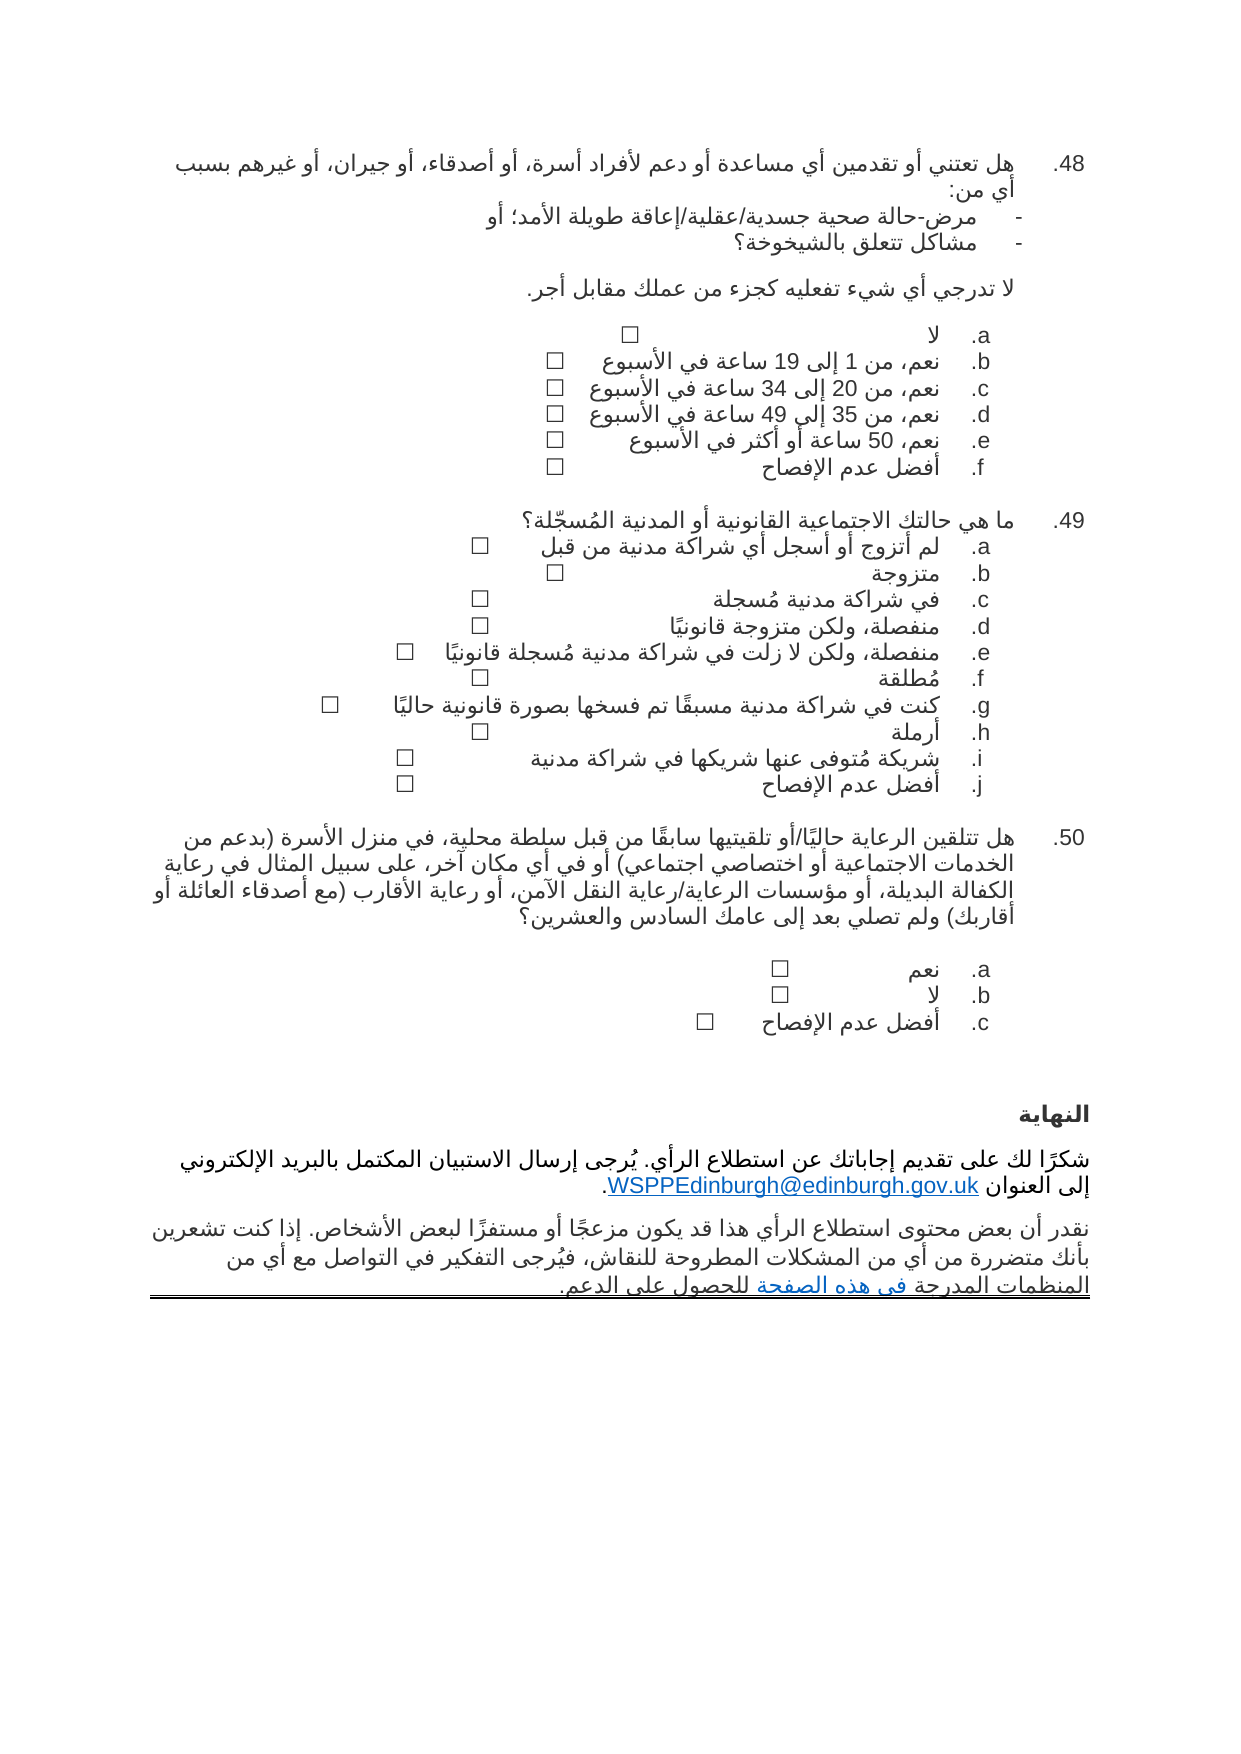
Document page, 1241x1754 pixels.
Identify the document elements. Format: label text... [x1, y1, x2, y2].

list أفضل عدم الإفصاح [150, 1008, 978, 1035]
list أرملة [150, 719, 978, 745]
list في شراكة مدنية مُسجلة [150, 586, 978, 613]
list نعم [150, 956, 978, 982]
text النهاية [150, 1101, 1090, 1127]
list مرض-حالة صحية جسدية/عقلية/إعاقة طويلة الأمد؛ أو [150, 203, 1015, 229]
text شكرًا لك على تقديم إجاباتك عن استطلاع الرأي. يُرجى إرسال الاستبيان المكتمل بالبريد الإلكتروني إلى العنوان WSPPEdinburgh@edinburgh.gov.uk. [150, 1146, 1090, 1198]
list كنت في شراكة مدنية مسبقًا تم فسخها بصورة قانونية حاليًا [150, 692, 978, 719]
list مُطلقة [150, 665, 978, 692]
list نعم، من 1 إلى 19 ساعة في الأسبوع [150, 348, 978, 374]
list لا [150, 322, 978, 348]
list متزوجة [150, 560, 978, 586]
list منفصلة، ولكن لا زلت في شراكة مدنية مُسجلة قانونيًا [150, 639, 978, 665]
list أفضل عدم الإفصاح [150, 771, 978, 798]
list نعم، من 35 إلى 49 ساعة في الأسبوع [150, 401, 978, 427]
list أفضل عدم الإفصاح [150, 454, 978, 480]
text لا تدرجي أي شيء تفعليه كجزء من عملك مقابل أجر. [150, 275, 1015, 302]
list شريكة مُتوفى عنها شريكها في شراكة مدنية [150, 745, 978, 771]
list لا [150, 982, 978, 1008]
list مشاكل تتعلق بالشيخوخة؟ [150, 229, 1015, 255]
list هل تتلقين الرعاية حاليًا/أو تلقيتيها سابقًا من قبل سلطة محلية، في منزل الأسرة (بدعم من الخدمات الاجتماعية أو اختصاصي اجتماعي) أو في أي مكان آخر، على سبيل المثال في رعاية الكفالة البديلة، أو مؤسسات الرعاية/رعاية النقل الآمن، أو رعاية الأقارب (مع أصدقاء العائلة أو أقاربك) ولم تصلي بعد إلى عامك السادس والعشرين؟ [150, 824, 1053, 929]
list منفصلة، ولكن متزوجة قانونيًا [150, 613, 978, 639]
text نقدر أن بعض محتوى استطلاع الرأي هذا قد يكون مزعجًا أو مستفزًا لبعض الأشخاص. إذا كنت تشعرين بأنك متضررة من أي من المشكلات المطروحة للنقاش، فيُرجى التفكير في التواصل مع أي من المنظمات المدرجة في هذه الصفحة للحصول على الدعم. [150, 1215, 1090, 1295]
list هل تعتني أو تقدمين أي مساعدة أو دعم لأفراد أسرة، أو أصدقاء، أو جيران، أو غيرهم بسبب أي من: [150, 150, 1053, 203]
list ما هي حالتك الاجتماعية القانونية أو المدنية المُسجّلة؟ [150, 507, 1053, 533]
list لم أتزوج أو أسجل أي شراكة مدنية من قبل [150, 533, 978, 560]
list نعم، 50 ساعة أو أكثر في الأسبوع [150, 427, 978, 454]
list نعم، من 20 إلى 34 ساعة في الأسبوع [150, 374, 978, 401]
